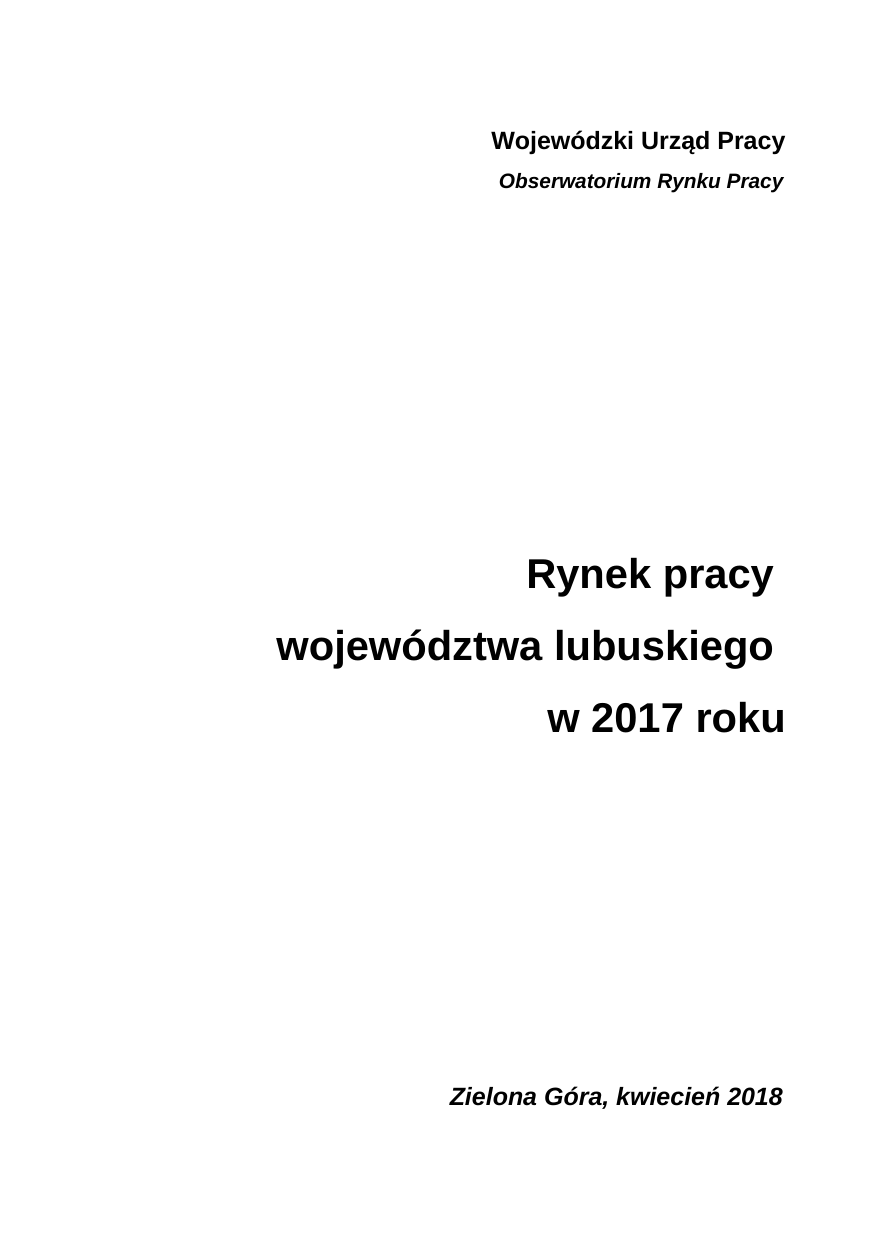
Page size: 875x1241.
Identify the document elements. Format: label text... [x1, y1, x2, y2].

text Rynek pracy województwa lubuskiego w 2017 roku [89, 550, 785, 742]
text Obserwatorium Rynku Pracy [89, 169, 785, 193]
text Wojewódzki Urząd Pracy [89, 126, 785, 154]
text Zielona Góra, kwiecień 2018 [89, 1082, 785, 1111]
